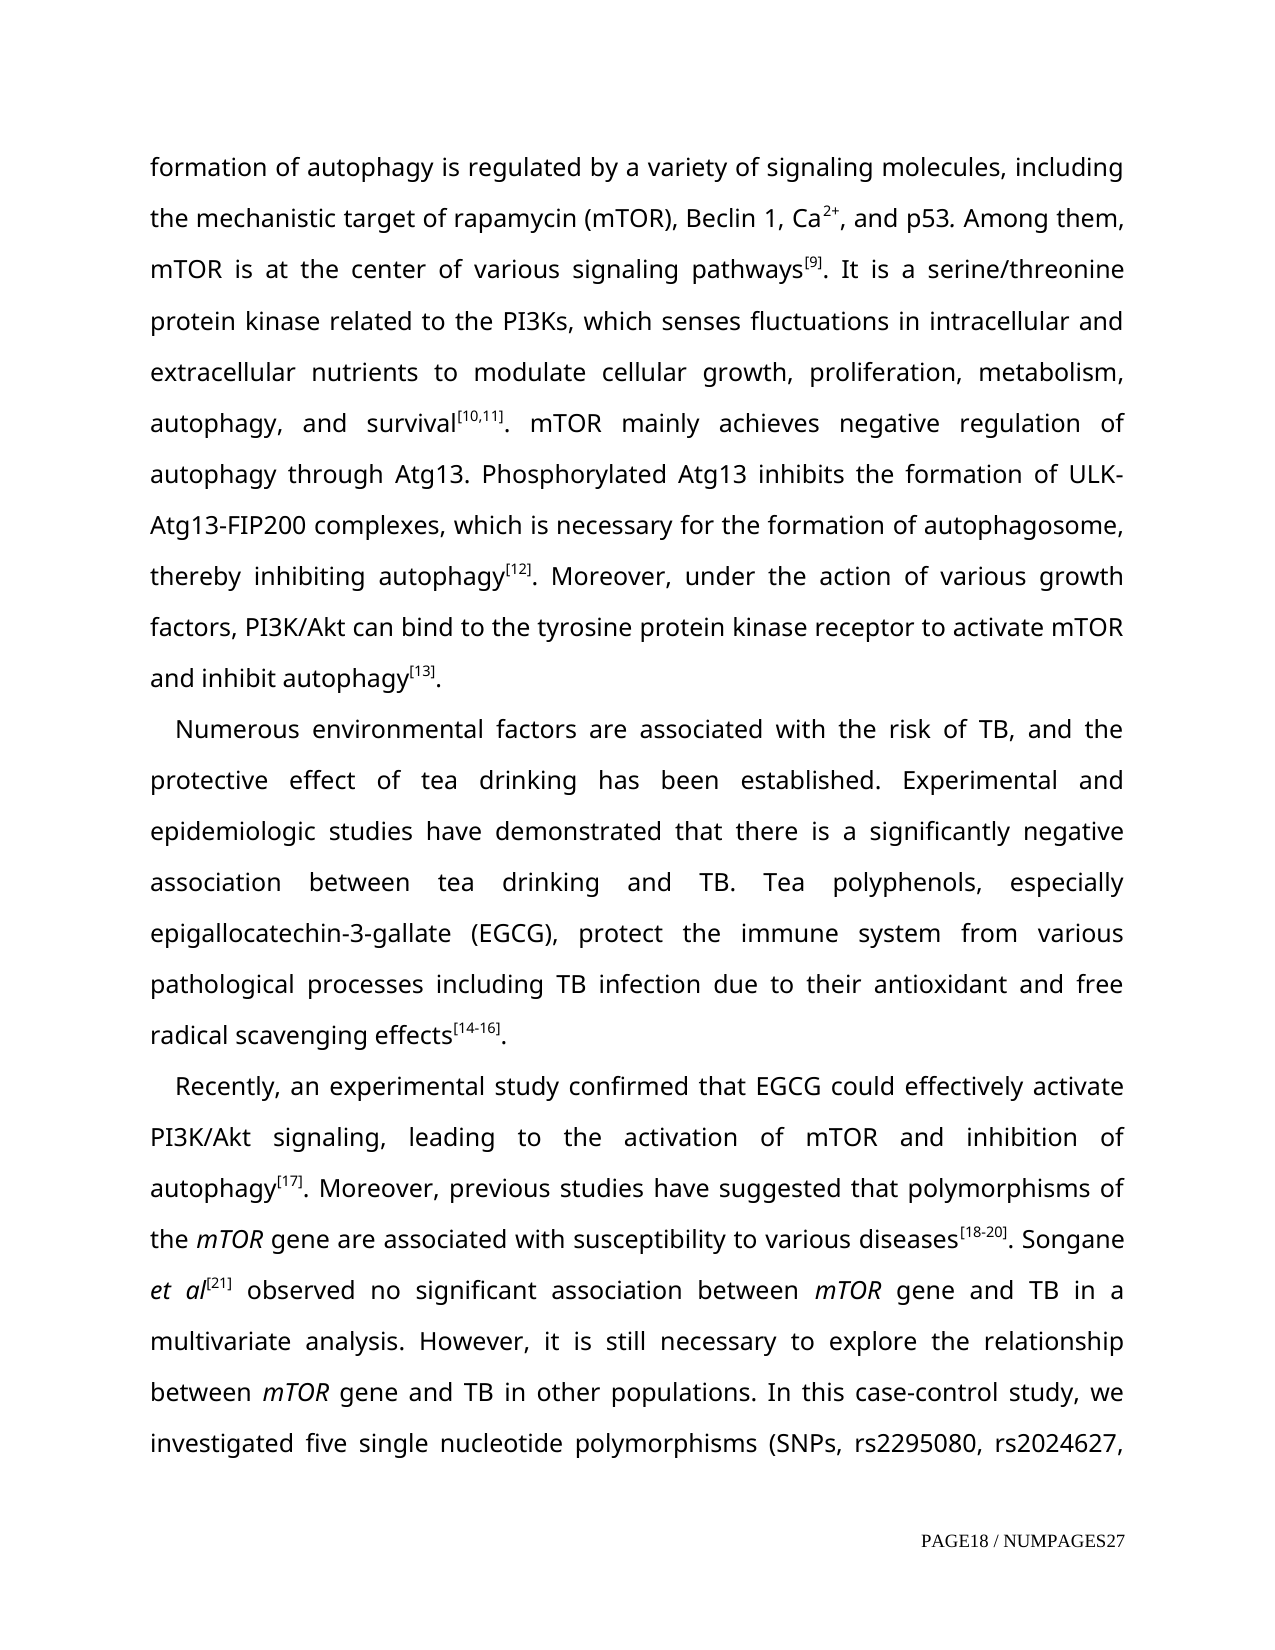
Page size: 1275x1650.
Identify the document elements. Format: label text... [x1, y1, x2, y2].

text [150, 1069, 1125, 1460]
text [150, 150, 1125, 694]
text Numerous environmental factors are associated with the risk of TB, and the protective effect of tea drinking has been established. Experimental and epidemiologic studies have demonstrated that there is a significantly negative association between tea drinking and TB. Tea polyphenols, especially epigallocatechin-3-gallate (EGCG), protect the immune system from various pathological processes including TB infection due to their antioxidant and free radical scavenging effects[14-16]. [150, 711, 1125, 1052]
